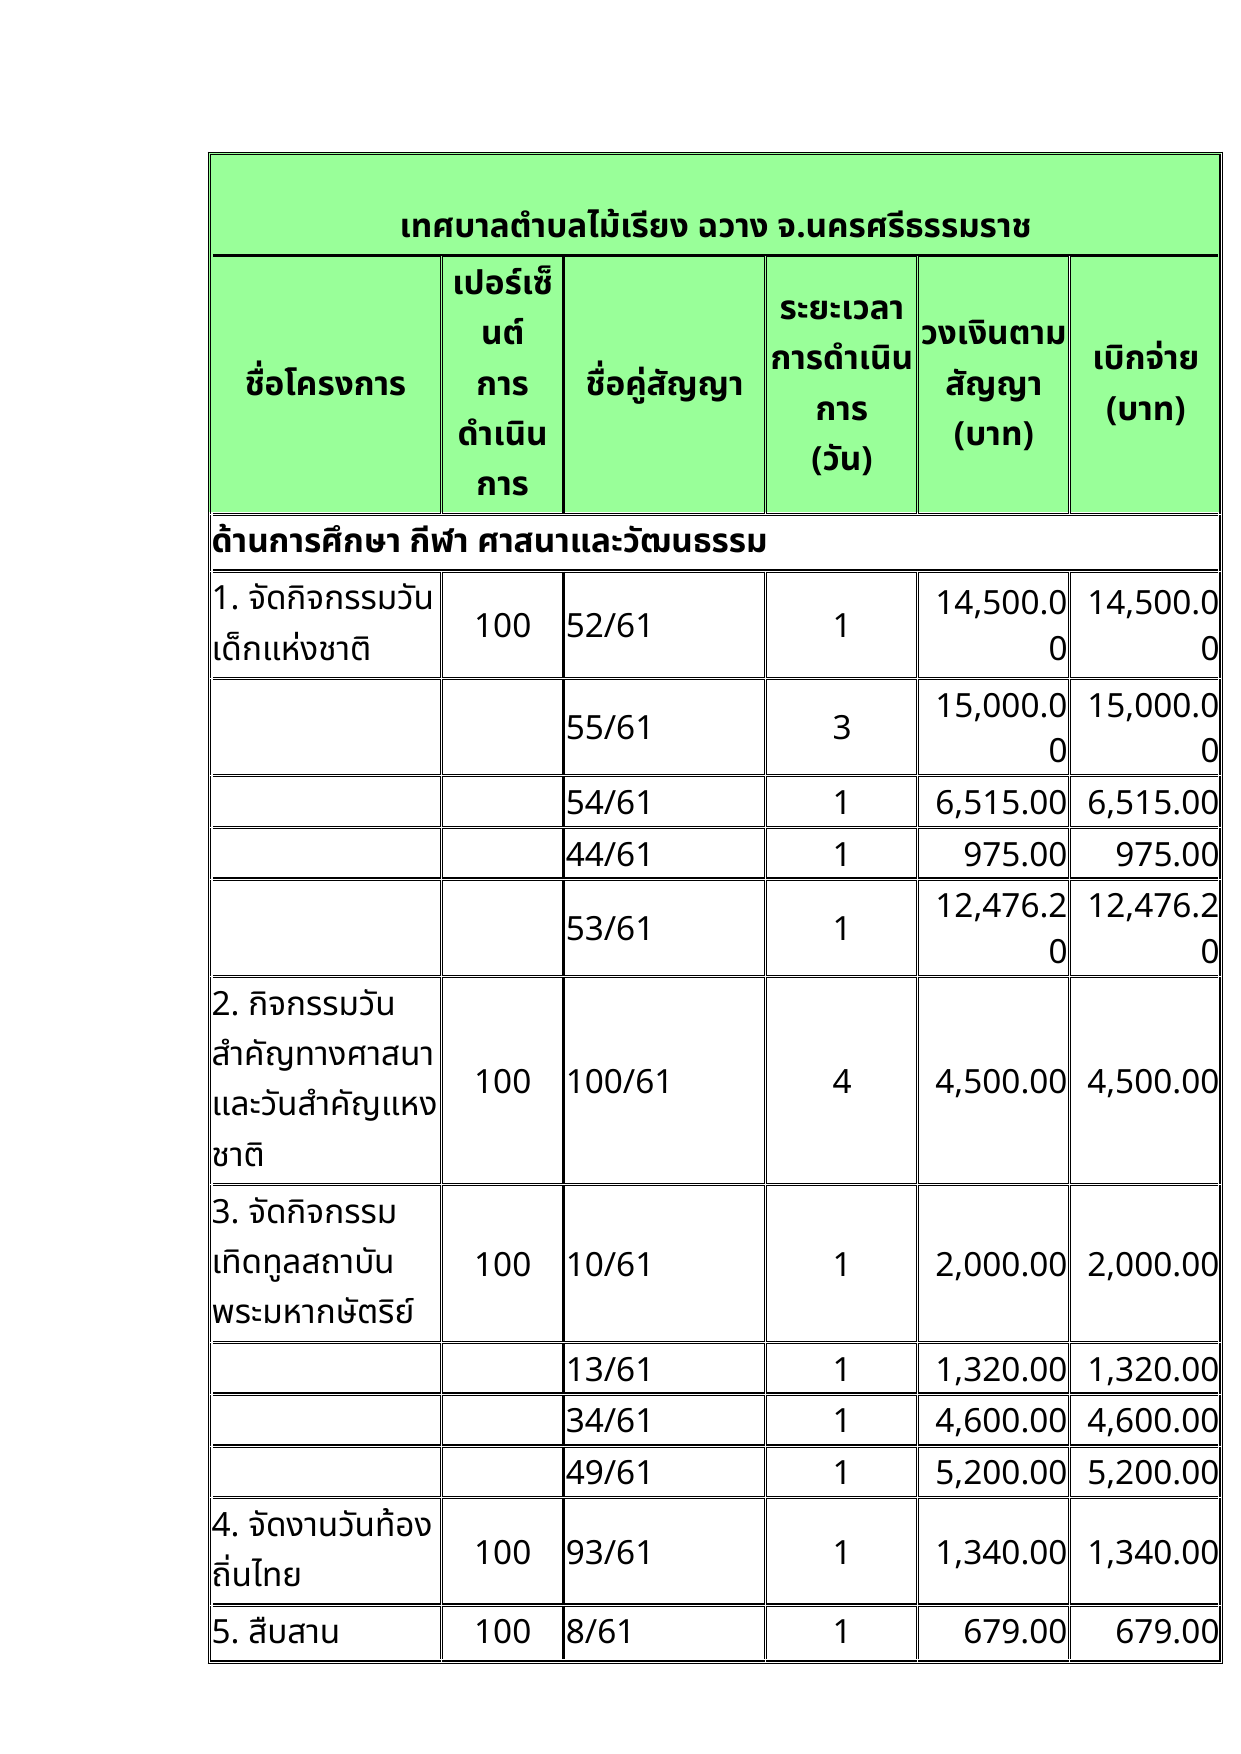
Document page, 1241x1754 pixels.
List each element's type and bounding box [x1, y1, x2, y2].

table_header [205, 150, 1221, 1665]
